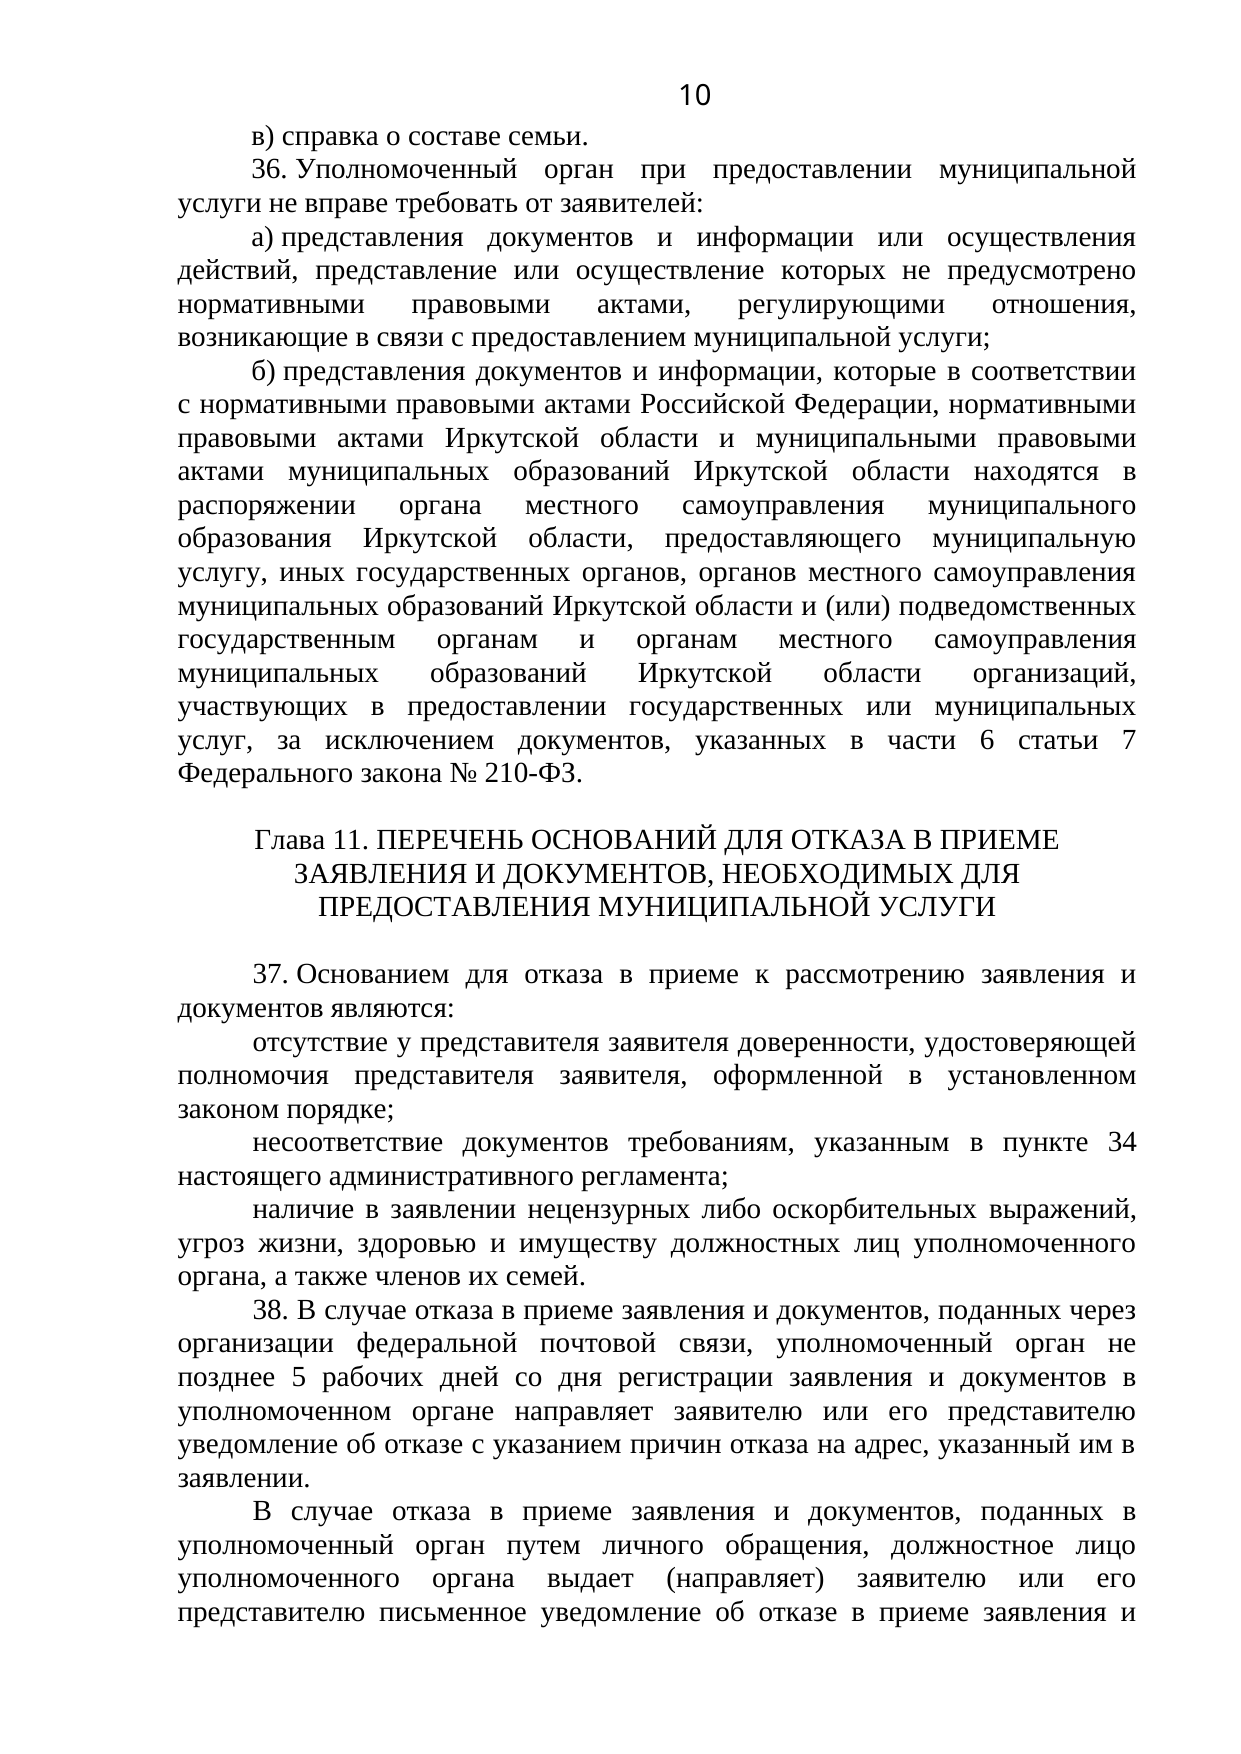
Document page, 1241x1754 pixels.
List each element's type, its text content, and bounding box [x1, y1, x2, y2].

text а) представления документов и информации или осуществления действий, представление или осуществление которых не предусмотрено нормативными правовыми актами, регулирующими отношения, возникающие в связи с предоставлением муниципальной услуги; [177, 219, 1137, 353]
text несоответствие документов требованиям, указанным в пункте 34 настоящего административного регламента; [177, 1124, 1137, 1191]
text б) представления документов и информации, которые в соответствии с нормативными правовыми актами Российской Федерации, нормативными правовыми актами Иркутской области и муниципальными правовыми актами муниципальных образований Иркутской области находятся в распоряжении органа местного самоуправления муниципального образования Иркутской области, предоставляющего муниципальную услугу, иных государственных органов, органов местного самоуправления муниципальных образований Иркутской области и (или) подведомственных государственным органам и органам местного самоуправления муниципальных образований Иркутской области организаций, участвующих в предоставлении государственных или муниципальных услуг, за исключением документов, указанных в части 6 статьи 7 Федерального закона № 210-ФЗ. [177, 353, 1137, 789]
text 36. Уполномоченный орган при предоставлении муниципальной услуги не вправе требовать от заявителей: [177, 152, 1137, 219]
text в) справка о составе семьи. [177, 118, 1137, 152]
text 37. Основанием для отказа в приеме к рассмотрению заявления и документов являются: [177, 957, 1137, 1024]
text отсутствие у представителя заявителя доверенности, удостоверяющей полномочия представителя заявителя, оформленной в установленном законом порядке; [177, 1024, 1137, 1124]
text наличие в заявлении нецензурных либо оскорбительных выражений, угроз жизни, здоровью и имуществу должностных лиц уполномоченного органа, а также членов их семей. [177, 1191, 1137, 1292]
text 38. В случае отказа в приеме заявления и документов, поданных через организации федеральной почтовой связи, уполномоченный орган не позднее 5 рабочих дней со дня регистрации заявления и документов в уполномоченном органе направляет заявителю или его представителю уведомление об отказе с указанием причин отказа на адрес, указанный им в заявлении. [177, 1292, 1137, 1493]
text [177, 1493, 1137, 1627]
text Глава 11. ПЕРЕЧЕНЬ ОСНОВАНИЙ ДЛЯ ОТКАЗА В ПРИЕМЕ ЗАЯВЛЕНИЯ И ДОКУМЕНТОВ, НЕОБХОДИМЫХ ДЛЯ ПРЕДОСТАВЛЕНИЯ МУНИЦИПАЛЬНОЙ УСЛУГИ [177, 822, 1137, 923]
